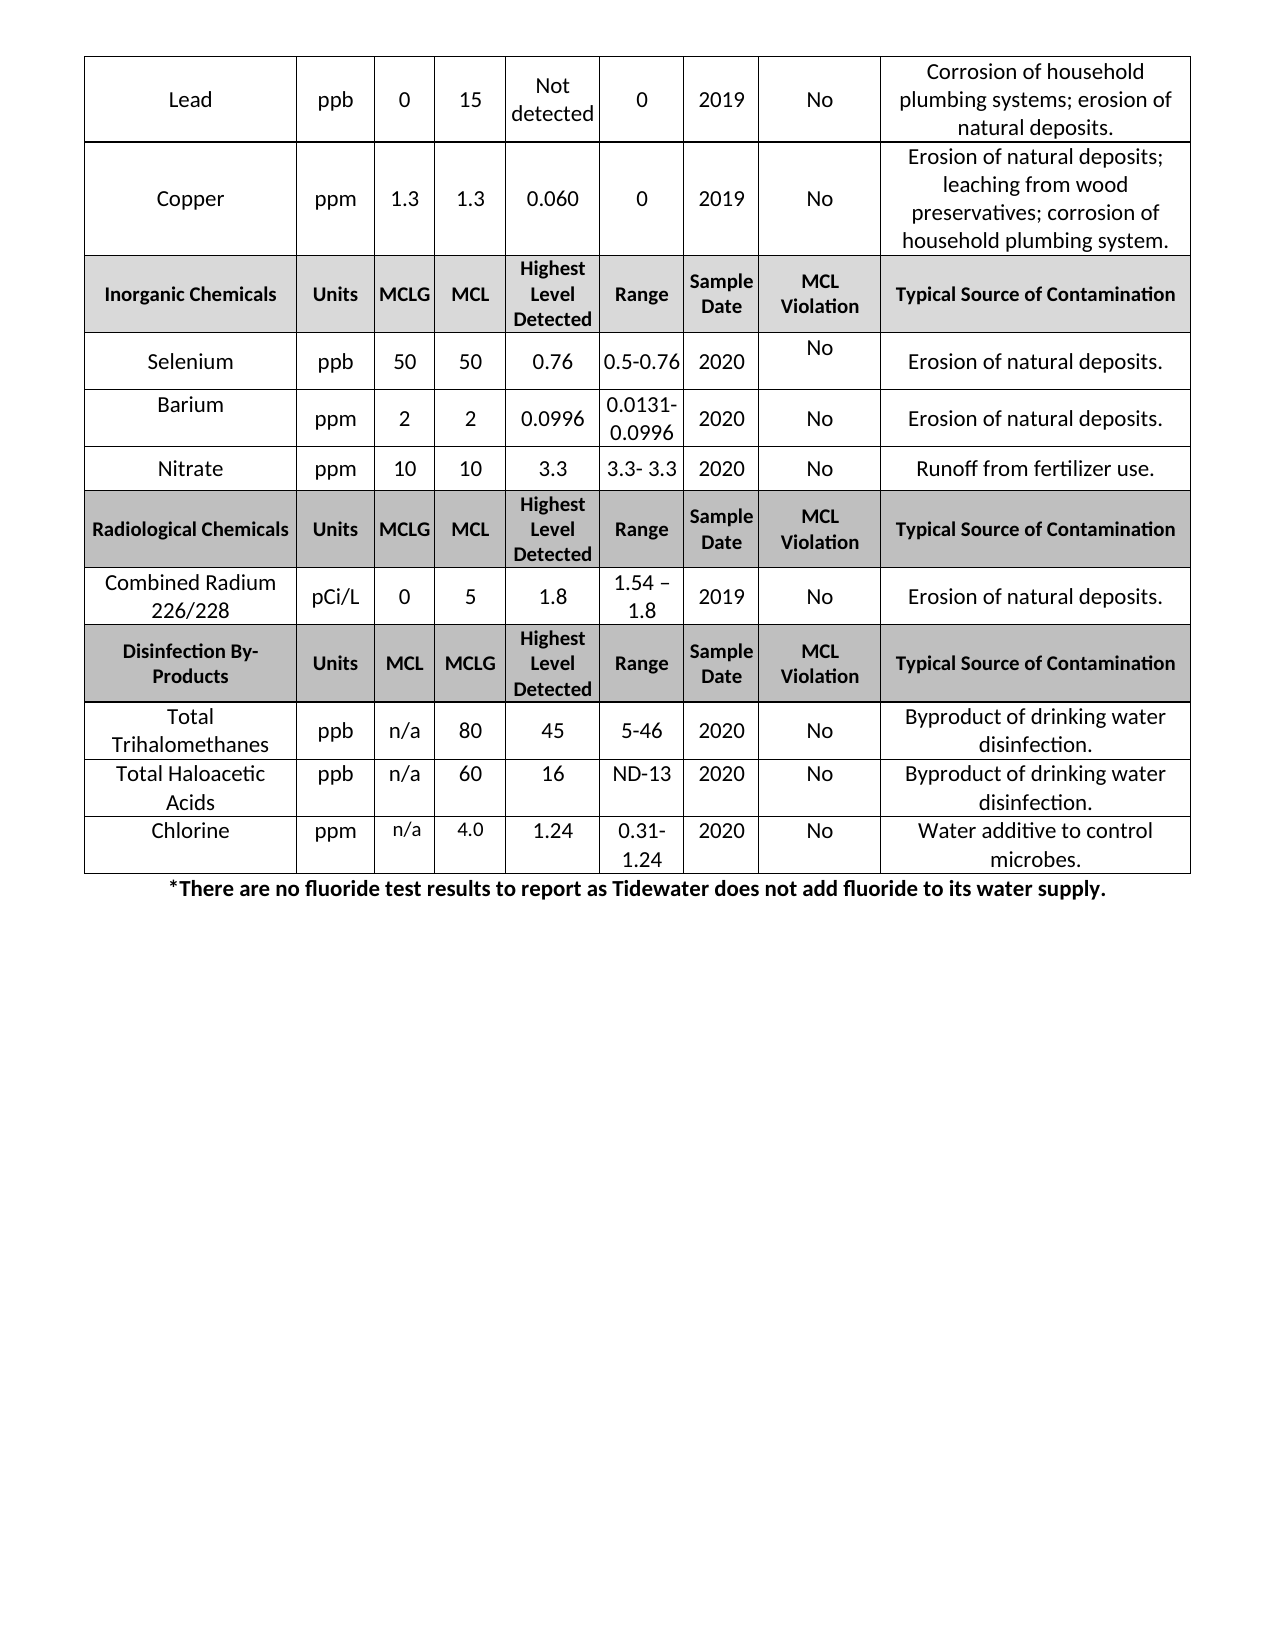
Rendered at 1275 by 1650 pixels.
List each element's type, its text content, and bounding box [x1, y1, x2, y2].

table_cell Range [600, 491, 683, 567]
table_cell Radiological Chemicals [85, 491, 296, 567]
table_cell No [759, 333, 880, 389]
table_cell Byproduct of drinking water disinfection. [881, 703, 1190, 758]
table_cell 50 [375, 333, 434, 389]
table_cell 0.5-0.76 [600, 333, 683, 389]
table_cell 0.0996 [506, 390, 599, 446]
table_cell Erosion of natural deposits. [881, 568, 1190, 624]
table_cell 3.3- 3.3 [600, 447, 683, 490]
table_cell MCL [375, 625, 434, 701]
table_cell No [759, 57, 880, 141]
table_cell 2019 [684, 143, 758, 254]
table_cell No [759, 143, 880, 254]
table_cell 2 [375, 390, 434, 446]
table_cell 2020 [684, 817, 758, 873]
table_cell 0 [375, 57, 434, 141]
table_cell 5-46 [600, 703, 683, 758]
table_cell No [759, 447, 880, 490]
table_cell Typical Source of Contamination [881, 491, 1190, 567]
table_cell MCLG [375, 491, 434, 567]
text *There are no fluoride test results to report as Tidewater does not add fluoride to its water supply. [150, 874, 1125, 902]
table_cell Erosion of natural deposits; leaching from wood preservatives; corrosion of household plumbing system. [881, 143, 1190, 254]
table_cell 1.54 – 1.8 [600, 568, 683, 624]
table_cell 50 [435, 333, 505, 389]
table_cell 2 [435, 390, 505, 446]
table_cell MCL Violation [759, 625, 880, 701]
table_cell 15 [435, 57, 505, 141]
table_cell ND-13 [600, 760, 683, 816]
table_cell Chlorine [85, 817, 296, 873]
table_cell MCLG [375, 256, 434, 332]
table_cell 0.0131-0.0996 [600, 390, 683, 446]
table_cell 2020 [684, 760, 758, 816]
table_cell Erosion of natural deposits. [881, 390, 1190, 446]
table_cell 2019 [684, 57, 758, 141]
table_cell Nitrate [85, 447, 296, 490]
table_cell Selenium [85, 333, 296, 389]
table_cell 0 [600, 57, 683, 141]
table_cell No [759, 703, 880, 758]
table_cell ppb [297, 760, 374, 816]
table_cell 0 [600, 143, 683, 254]
table_cell 1.3 [375, 143, 434, 254]
table_cell No [759, 760, 880, 816]
table_cell Range [600, 625, 683, 701]
table_cell 1.8 [506, 568, 599, 624]
table_cell MCLG [435, 625, 505, 701]
table_cell 5 [435, 568, 505, 624]
table_cell n/a [375, 817, 434, 873]
table_cell 1.3 [435, 143, 505, 254]
table_cell Corrosion of household plumbing systems; erosion of natural deposits. [881, 57, 1190, 141]
table_cell 2020 [684, 390, 758, 446]
table_cell MCL [435, 256, 505, 332]
table_cell ppb [297, 703, 374, 758]
table_cell Copper [85, 143, 296, 254]
table_cell pCi/L [297, 568, 374, 624]
table_cell ppm [297, 390, 374, 446]
table_cell 80 [435, 703, 505, 758]
table_cell MCL [435, 491, 505, 567]
table_cell Highest Level Detected [506, 491, 599, 567]
table_cell Highest Level Detected [506, 625, 599, 701]
table_cell 10 [375, 447, 434, 490]
table_cell Water additive to control microbes. [881, 817, 1190, 873]
table_cell Total Haloacetic Acids [85, 760, 296, 816]
table_cell 10 [435, 447, 505, 490]
table_cell ppb [297, 57, 374, 141]
table_cell 45 [506, 703, 599, 758]
table_cell Highest Level Detected [506, 256, 599, 332]
table_cell n/a [375, 703, 434, 758]
table_cell 0.060 [506, 143, 599, 254]
table_cell Typical Source of Contamination [881, 256, 1190, 332]
table_cell Sample Date [684, 625, 758, 701]
table_cell 60 [435, 760, 505, 816]
table_cell 16 [506, 760, 599, 816]
table_cell Combined Radium 226/228 [85, 568, 296, 624]
table_cell Sample Date [684, 256, 758, 332]
table_cell 0.31-1.24 [600, 817, 683, 873]
table_cell Inorganic Chemicals [85, 256, 296, 332]
table_cell Units [297, 625, 374, 701]
table_cell No [759, 390, 880, 446]
table_cell ppm [297, 143, 374, 254]
table_cell ppb [297, 333, 374, 389]
table_cell No [759, 568, 880, 624]
table_cell n/a [375, 760, 434, 816]
table_cell MCL Violation [759, 491, 880, 567]
table_cell Range [600, 256, 683, 332]
table_cell 2020 [684, 333, 758, 389]
table_cell Byproduct of drinking water disinfection. [881, 760, 1190, 816]
table_cell MCL Violation [759, 256, 880, 332]
table_cell Lead [85, 57, 296, 141]
table_cell 0.76 [506, 333, 599, 389]
table_cell ppm [297, 447, 374, 490]
table_cell Disinfection By-Products [85, 625, 296, 701]
table_cell 2020 [684, 703, 758, 758]
table_cell ppm [297, 817, 374, 873]
table_cell 0 [375, 568, 434, 624]
table_cell Units [297, 256, 374, 332]
table_cell Units [297, 491, 374, 567]
table_cell Total Trihalomethanes [85, 703, 296, 758]
table_cell 4.0 [435, 817, 505, 873]
table_cell 1.24 [506, 817, 599, 873]
table_cell Erosion of natural deposits. [881, 333, 1190, 389]
table_cell Not detected [506, 57, 599, 141]
table_cell Typical Source of Contamination [881, 625, 1190, 701]
table_cell Barium [85, 390, 296, 446]
table_cell Runoff from fertilizer use. [881, 447, 1190, 490]
table_cell 3.3 [506, 447, 599, 490]
table_cell No [759, 817, 880, 873]
table_cell 2019 [684, 568, 758, 624]
table_cell 2020 [684, 447, 758, 490]
table_cell Sample Date [684, 491, 758, 567]
